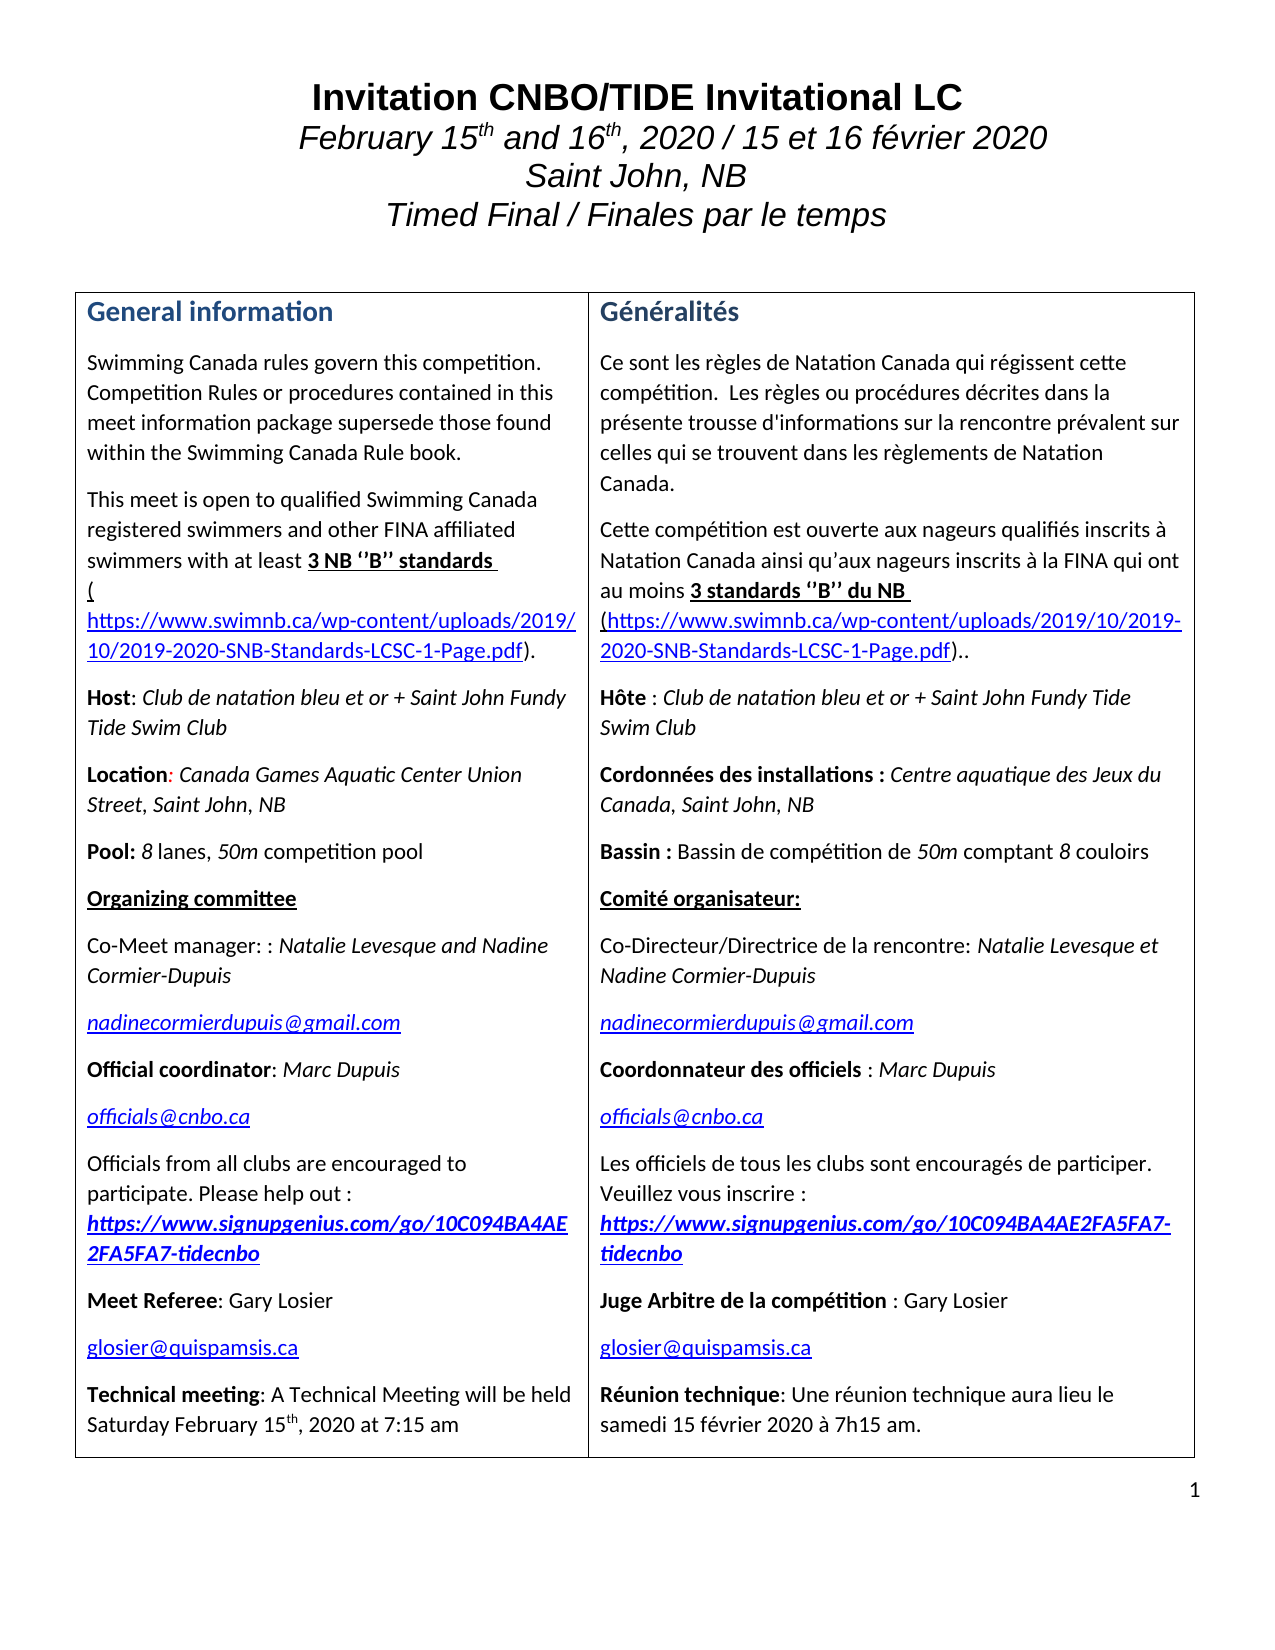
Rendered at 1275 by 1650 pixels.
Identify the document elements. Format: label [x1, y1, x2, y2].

table_header [76, 293, 588, 1457]
table_header [589, 293, 1194, 1457]
